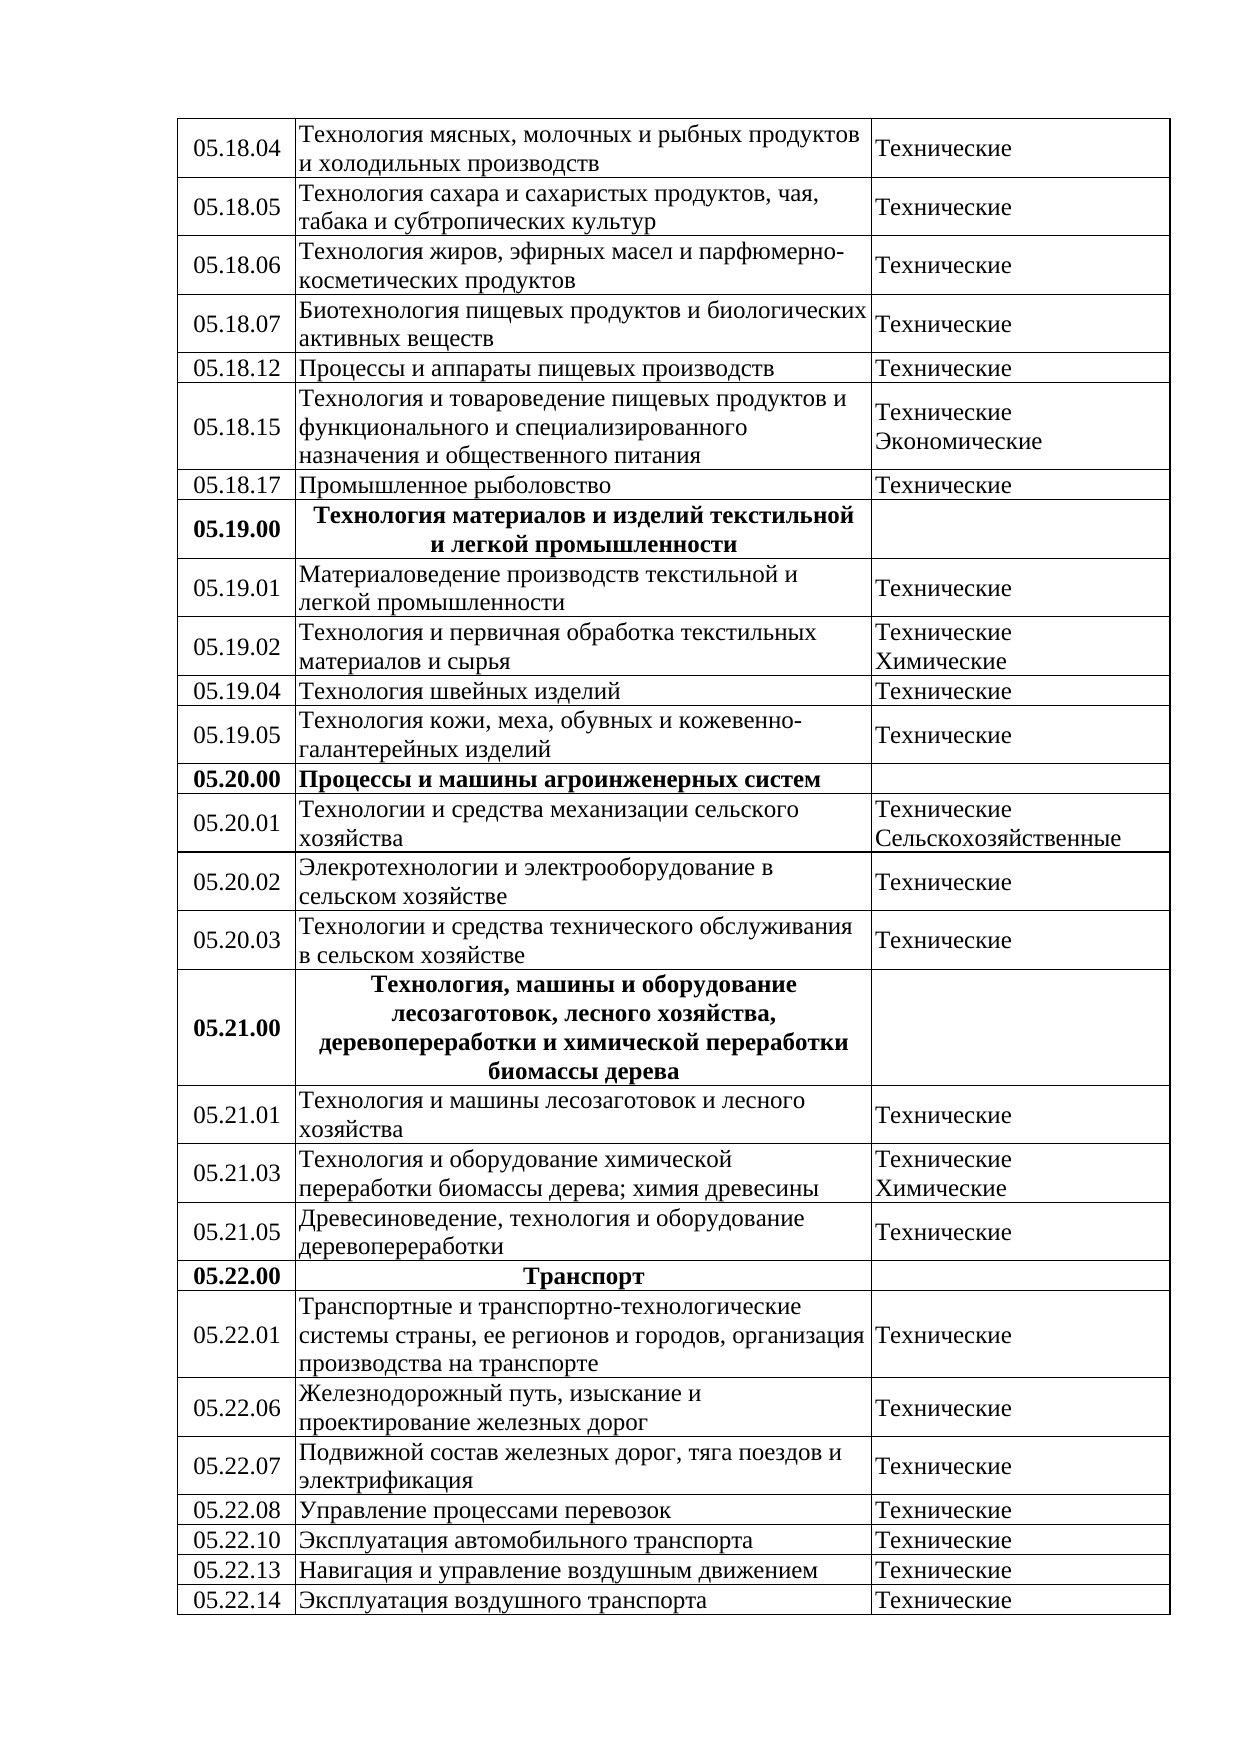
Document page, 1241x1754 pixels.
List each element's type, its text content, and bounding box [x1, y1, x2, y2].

table_cell 05.21.05 [178, 1203, 295, 1260]
table_cell Древесиноведение, технология и оборудование деревопереработки [296, 1203, 871, 1260]
table_cell 05.20.03 [178, 911, 295, 968]
table_cell Технология и оборудование химической переработки биомассы дерева; химия древесины [296, 1144, 871, 1202]
table_cell Навигация и управление воздушным движением [296, 1555, 871, 1584]
table_cell Технология кожи, меха, обувных и кожевенно-галантерейных изделий [296, 706, 871, 763]
table_cell 05.19.00 [178, 500, 295, 558]
table_cell 05.19.05 [178, 706, 295, 763]
table_cell Технология и товароведение пищевых продуктов и функционального и специализированного назначения и общественного питания [296, 383, 871, 469]
table_cell Технические Сельскохозяйственные [872, 794, 1169, 851]
table_cell Технология жиров, эфирных масел и парфюмерно-косметических продуктов [296, 236, 871, 294]
table_cell Управление процессами перевозок [296, 1495, 871, 1524]
table_cell 05.18.12 [178, 353, 295, 382]
table_cell 05.22.01 [178, 1291, 295, 1377]
table_cell Технические [872, 1525, 1169, 1554]
table_cell Технические [872, 1086, 1169, 1143]
table_cell [872, 500, 1169, 558]
table_cell Технические [872, 1291, 1169, 1377]
table_cell 05.21.03 [178, 1144, 295, 1202]
table_cell 05.21.00 [178, 970, 295, 1084]
table_cell Технология и машины лесозаготовок и лесного хозяйства [296, 1086, 871, 1143]
table_cell Технология и первичная обработка текстильных материалов и сырья [296, 617, 871, 675]
table_cell Эксплуатация воздушного транспорта [296, 1585, 871, 1613]
table_cell Технология швейных изделий [296, 676, 871, 704]
table_cell Технические [872, 178, 1169, 235]
table_cell Технические Химические [872, 617, 1169, 675]
table_cell 05.22.08 [178, 1495, 295, 1524]
table_cell Транспорт [296, 1261, 871, 1290]
table_cell Эксплуатация автомобильного транспорта [296, 1525, 871, 1554]
table_cell Технические [872, 853, 1169, 910]
table_cell Технологии и средства механизации сельского хозяйства [296, 794, 871, 851]
table_cell Технические Химические [872, 1144, 1169, 1202]
table_cell 05.21.01 [178, 1086, 295, 1143]
table_cell 05.18.17 [178, 470, 295, 499]
table_cell Процессы и аппараты пищевых производств [296, 353, 871, 382]
table_cell 05.19.01 [178, 559, 295, 616]
table_cell Железнодорожный путь, изыскание и проектирование железных дорог [296, 1378, 871, 1436]
table_cell Процессы и машины агроинженерных систем [296, 764, 871, 793]
table_cell 05.18.04 [178, 119, 295, 177]
table_cell 05.22.06 [178, 1378, 295, 1436]
table_cell Транспортные и транспортно-технологические системы страны, ее регионов и городов, организация производства на транспорте [296, 1291, 871, 1377]
table_cell 05.18.15 [178, 383, 295, 469]
table_cell Технические Экономические [872, 383, 1169, 469]
table_cell 05.22.07 [178, 1437, 295, 1494]
table_cell 05.20.01 [178, 794, 295, 851]
table_cell [872, 764, 1169, 793]
table_cell Технология сахара и сахаристых продуктов, чая, табака и субтропических культур [296, 178, 871, 235]
table_cell 05.18.05 [178, 178, 295, 235]
table_cell Технические [872, 911, 1169, 968]
table_cell 05.19.04 [178, 676, 295, 704]
table_cell Технические [872, 470, 1169, 499]
table_cell Технология мясных, молочных и рыбных продуктов и холодильных производств [296, 119, 871, 177]
table_cell 05.20.00 [178, 764, 295, 793]
table_cell Технические [872, 1585, 1169, 1613]
table_cell Технология, машины и оборудование лесозаготовок, лесного хозяйства, деревопереработки и химической переработки биомассы дерева [296, 970, 871, 1084]
table_cell Технические [872, 295, 1169, 352]
table_cell Технические [872, 559, 1169, 616]
table_cell 05.22.13 [178, 1555, 295, 1584]
table_cell 05.22.10 [178, 1525, 295, 1554]
table_cell Биотехнология пищевых продуктов и биологических активных веществ [296, 295, 871, 352]
table_cell 05.18.06 [178, 236, 295, 294]
table_cell Технические [872, 1378, 1169, 1436]
table_cell Промышленное рыболовство [296, 470, 871, 499]
table_cell Технологии и средства технического обслуживания в сельском хозяйстве [296, 911, 871, 968]
table_cell Материаловедение производств текстильной и легкой промышленности [296, 559, 871, 616]
table_cell Технические [872, 706, 1169, 763]
table_cell Технология материалов и изделий текстильной и легкой промышленности [296, 500, 871, 558]
table_cell 05.22.14 [178, 1585, 295, 1613]
table_cell [872, 970, 1169, 1084]
table_cell Технические [872, 1495, 1169, 1524]
table_cell Технические [872, 676, 1169, 704]
table_cell [872, 1261, 1169, 1290]
table_cell 05.18.07 [178, 295, 295, 352]
table_cell Технические [872, 119, 1169, 177]
table_cell Технические [872, 1437, 1169, 1494]
table_cell Подвижной состав железных дорог, тяга поездов и электрификация [296, 1437, 871, 1494]
table_cell 05.20.02 [178, 853, 295, 910]
table_cell Элекротехнологии и электрооборудование в сельском хозяйстве [296, 853, 871, 910]
table_cell Технические [872, 236, 1169, 294]
table_cell Технические [872, 1555, 1169, 1584]
table_cell 05.19.02 [178, 617, 295, 675]
table_cell Технические [872, 1203, 1169, 1260]
table_cell Технические [872, 353, 1169, 382]
table_cell 05.22.00 [178, 1261, 295, 1290]
